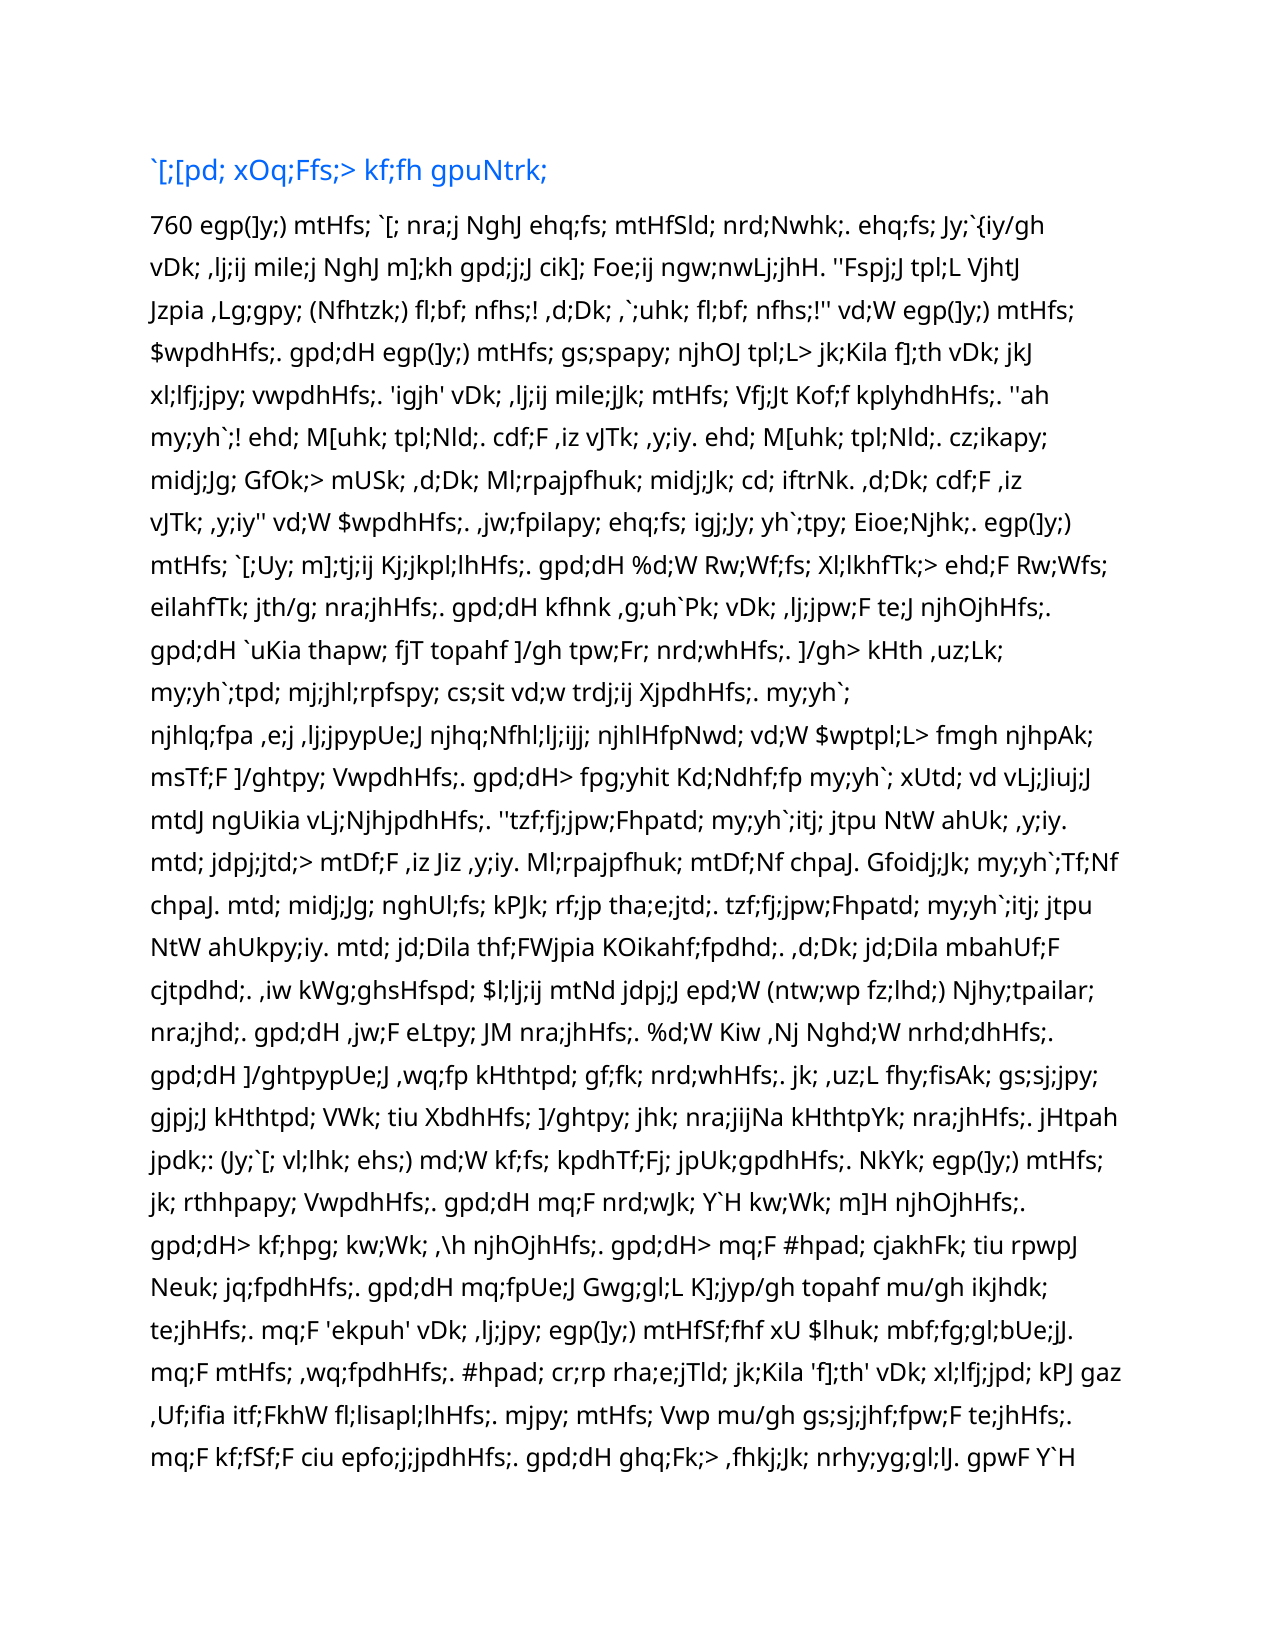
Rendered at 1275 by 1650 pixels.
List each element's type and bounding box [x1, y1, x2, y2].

table_cell [150, 150, 1125, 1474]
